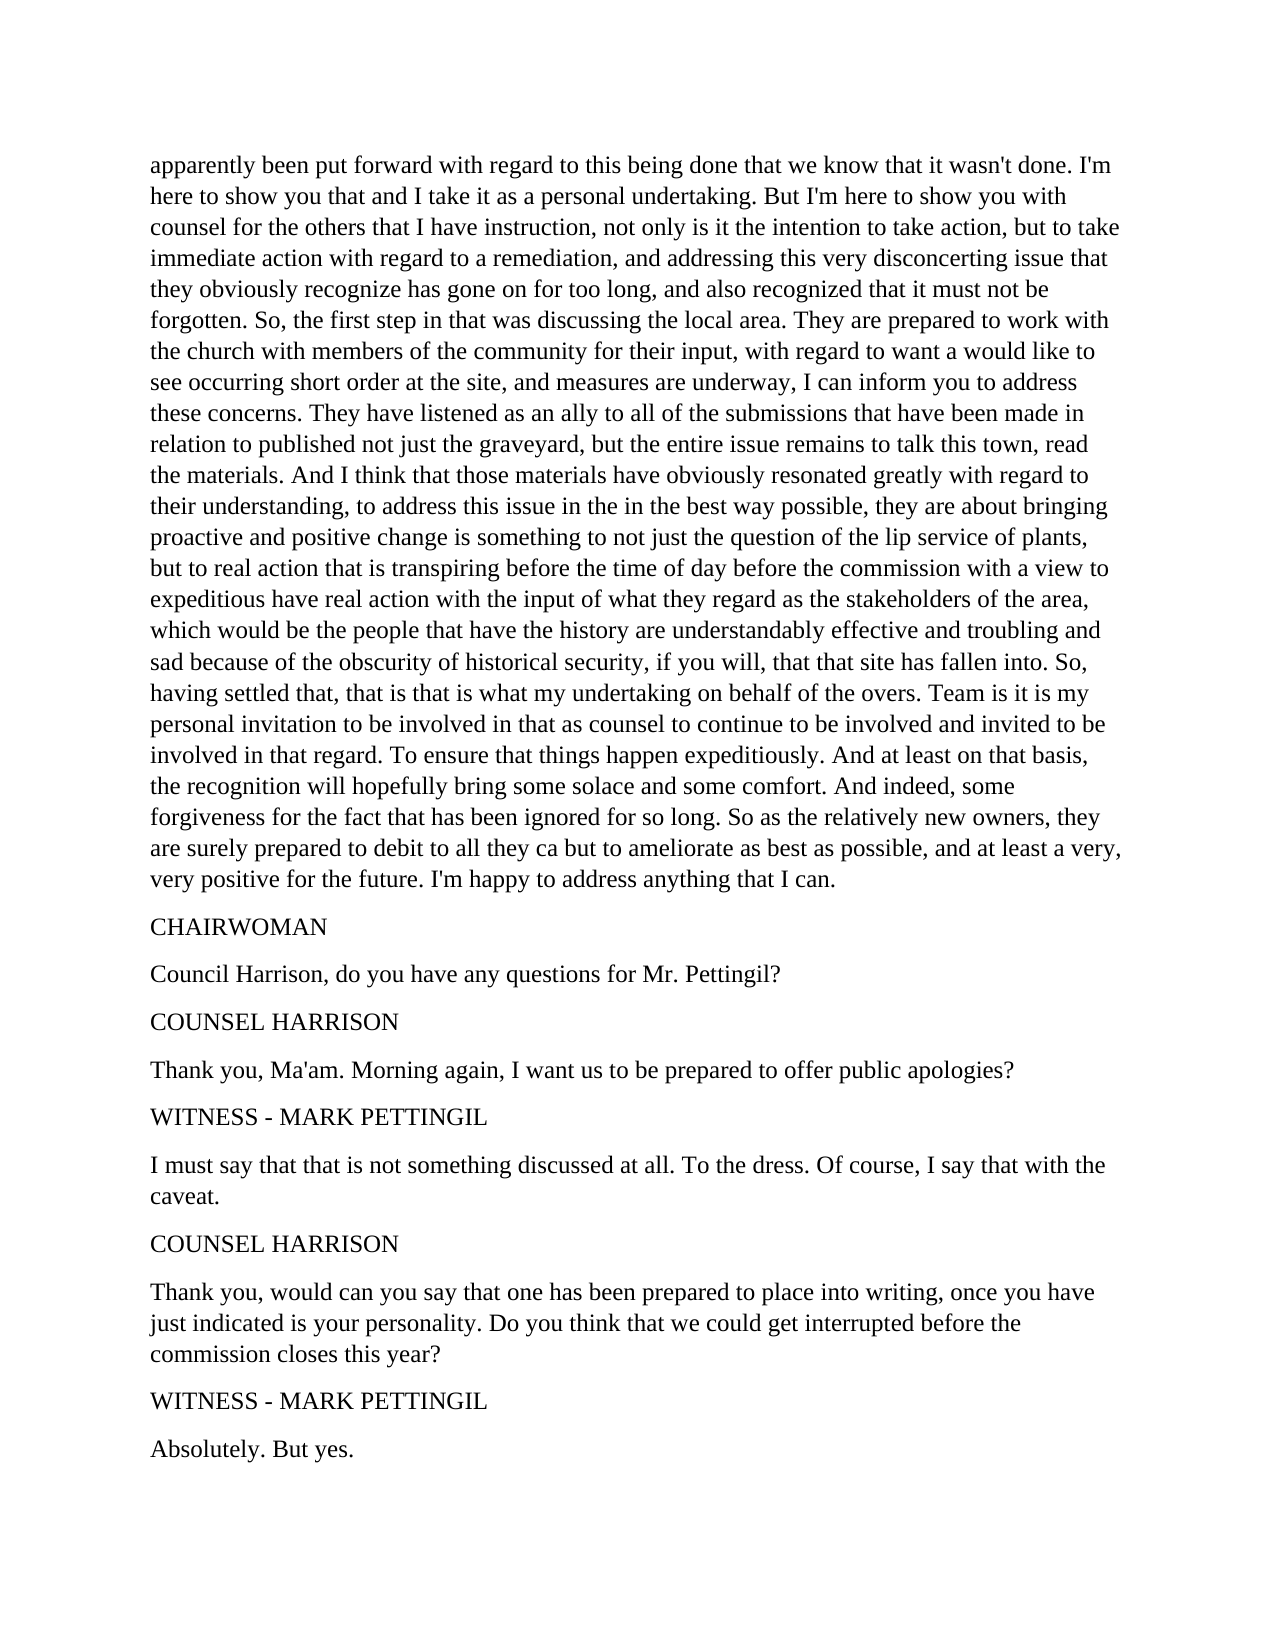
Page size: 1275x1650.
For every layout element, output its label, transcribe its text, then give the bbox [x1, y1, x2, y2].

text Council Harrison, do you have any questions for Mr. Pettingil? [150, 959, 1125, 988]
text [150, 150, 1125, 893]
text COUNSEL HARRISON [150, 1229, 1125, 1258]
text WITNESS - MARK PETTINGIL [150, 1102, 1125, 1131]
text COUNSEL HARRISON [150, 1007, 1125, 1036]
text Absolutely. But yes. [150, 1434, 1125, 1463]
text Thank you, would can you say that one has been prepared to place into writing, once you have just indicated is your personality. Do you think that we could get interrupted before the commission closes this year? [150, 1277, 1125, 1367]
text Thank you, Ma'am. Morning again, I want us to be prepared to offer public apologies? [150, 1055, 1125, 1083]
text CHAIRWOMAN [150, 912, 1125, 940]
text WITNESS - MARK PETTINGIL [150, 1386, 1125, 1415]
text I must say that that is not something discussed at all. To the dress. Of course, I say that with the caveat. [150, 1150, 1125, 1210]
